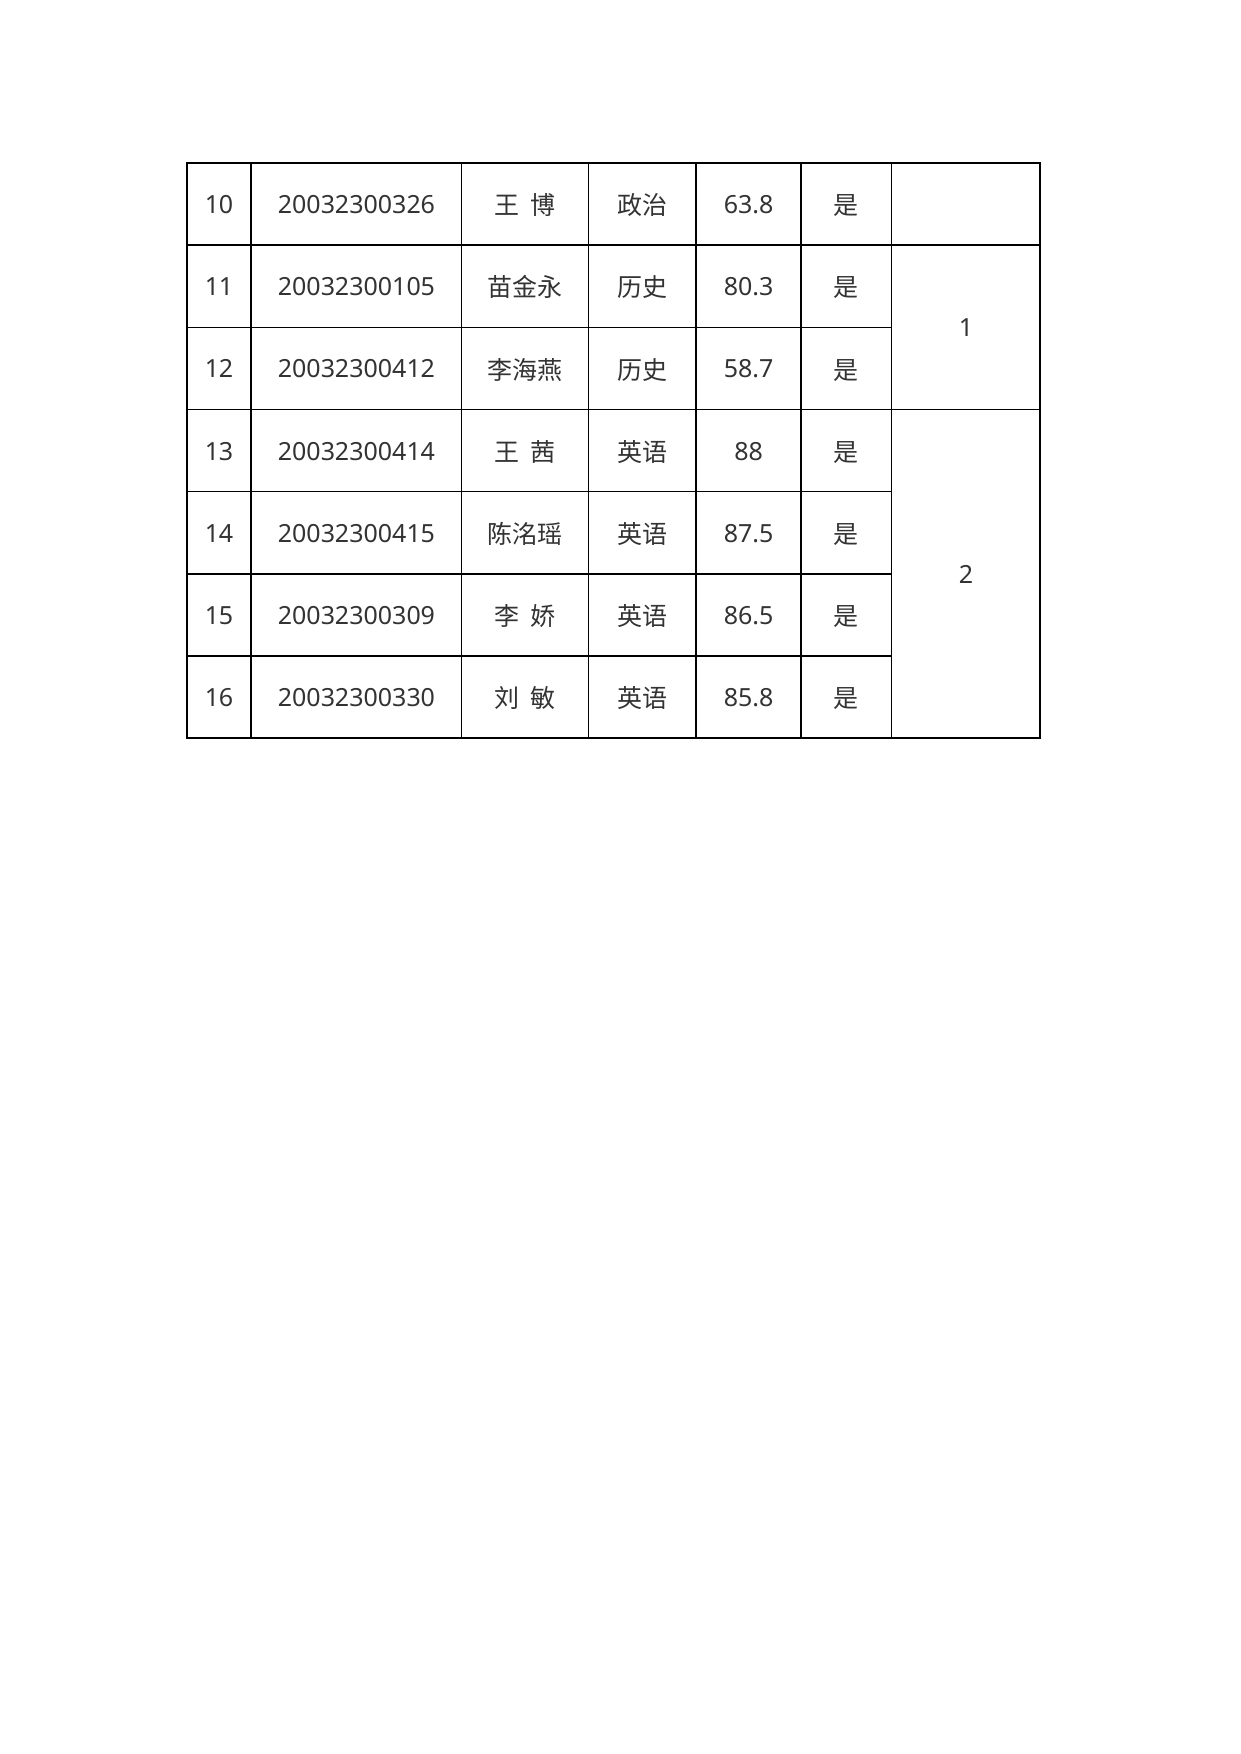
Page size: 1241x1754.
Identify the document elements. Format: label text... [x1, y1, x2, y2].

table_cell 英语 [589, 575, 695, 655]
table_cell 是 [802, 657, 891, 737]
table_cell 刘 敏 [462, 657, 588, 737]
table_cell 历史 [589, 328, 695, 408]
table_cell 1 [892, 246, 1039, 408]
table_cell 是 [802, 492, 891, 573]
table_cell 12 [188, 328, 250, 408]
table_cell 李海燕 [462, 328, 588, 408]
table_cell 80.3 [697, 246, 800, 326]
table_cell 58.7 [697, 328, 800, 408]
table_cell 20032300414 [252, 410, 461, 491]
table_cell 20032300326 [252, 164, 461, 244]
table_cell 10 [188, 164, 250, 244]
table_cell 英语 [589, 410, 695, 491]
table_cell 苗金永 [462, 246, 588, 326]
table_cell 16 [188, 657, 250, 737]
table_cell 陈洺瑶 [462, 492, 588, 573]
table_cell 15 [188, 575, 250, 655]
table_cell 是 [802, 328, 891, 408]
table_cell 是 [802, 164, 891, 244]
table_cell 是 [802, 575, 891, 655]
table_cell 86.5 [697, 575, 800, 655]
table_cell 20032300415 [252, 492, 461, 573]
table_cell 14 [188, 492, 250, 573]
table_cell 20032300105 [252, 246, 461, 326]
table_cell 85.8 [697, 657, 800, 737]
table_cell 87.5 [697, 492, 800, 573]
table_cell 63.8 [697, 164, 800, 244]
table_cell 是 [802, 246, 891, 326]
table_cell 20032300309 [252, 575, 461, 655]
table_cell 2 [892, 410, 1039, 737]
table_cell 李 娇 [462, 575, 588, 655]
table_cell 11 [188, 246, 250, 326]
table_cell 88 [697, 410, 800, 491]
table_cell 王 茜 [462, 410, 588, 491]
table_cell 是 [802, 410, 891, 491]
table_cell 政治 [589, 164, 695, 244]
table_cell 王 博 [462, 164, 588, 244]
table_cell 20032300412 [252, 328, 461, 408]
table_cell 英语 [589, 492, 695, 573]
table_cell 历史 [589, 246, 695, 326]
table_cell 13 [188, 410, 250, 491]
table_cell 20032300330 [252, 657, 461, 737]
table_cell 英语 [589, 657, 695, 737]
